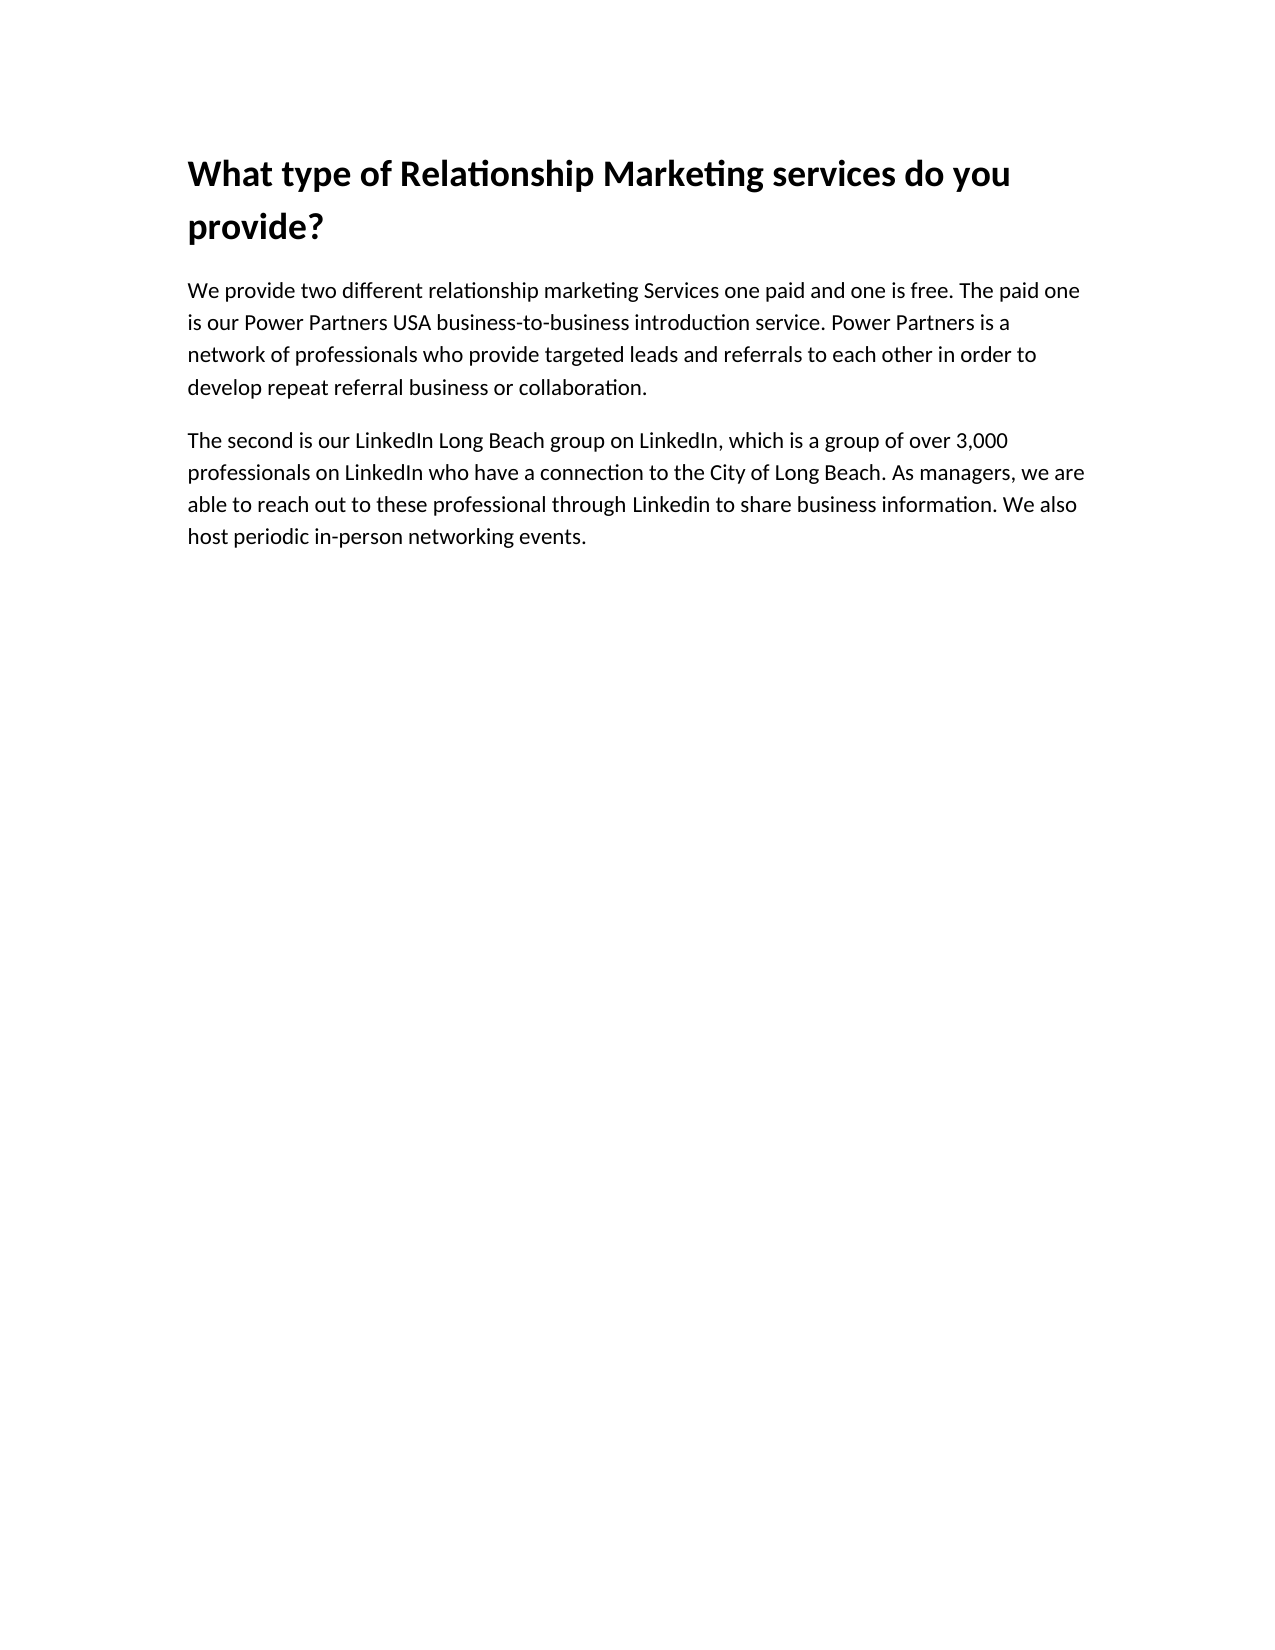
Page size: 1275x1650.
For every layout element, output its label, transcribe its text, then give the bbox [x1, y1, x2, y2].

text The second is our LinkedIn Long Beach group on LinkedIn, which is a group of over 3,000 professionals on LinkedIn who have a connection to the City of Long Beach. As managers, we are able to reach out to these professional through Linkedin to share business information. We also host periodic in-person networking events. [187, 426, 1087, 550]
text What type of Relationship Marketing services do you provide? [187, 150, 1087, 248]
text We provide two different relationship marketing Services one paid and one is free. The paid one is our Power Partners USA business-to-business introduction service. Power Partners is a network of professionals who provide targeted leads and referrals to each other in order to develop repeat referral business or collaboration. [187, 276, 1087, 401]
